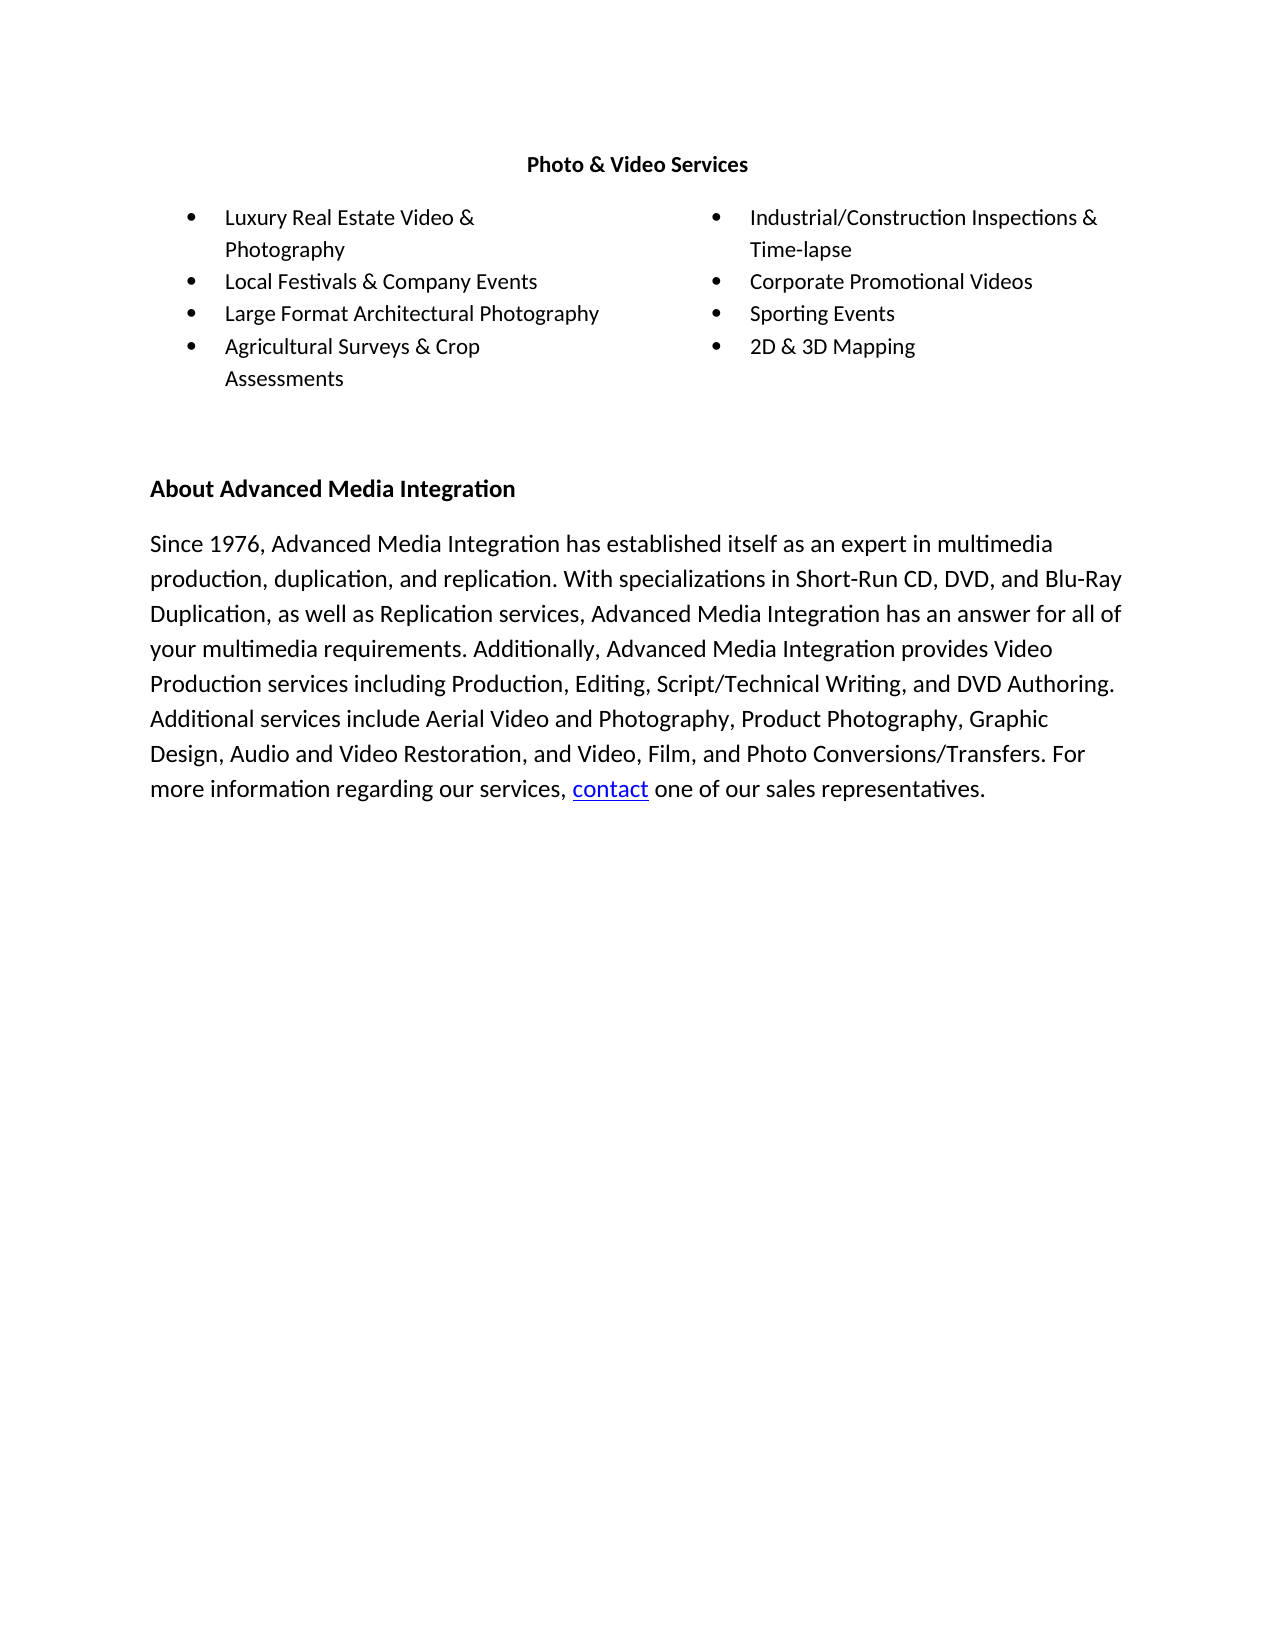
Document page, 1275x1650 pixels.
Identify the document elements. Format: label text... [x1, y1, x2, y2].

list Sporting Events [712, 299, 1125, 328]
list Local Festivals & Company Events [187, 267, 600, 295]
list Large Format Architectural Photography [187, 299, 600, 328]
list Industrial/Construction Inspections & Time-lapse [712, 203, 1125, 263]
list Agricultural Surveys & Crop Assessments [187, 332, 600, 392]
list Corporate Promotional Videos [712, 267, 1125, 295]
list Luxury Real Estate Video & Photography [187, 203, 600, 263]
text About Advanced Media Integration [150, 473, 1125, 503]
text Photo & Video Services [150, 150, 1125, 178]
list 2D & 3D Mapping [712, 332, 1125, 360]
text Since 1976, Advanced Media Integration has established itself as an expert in multimedia production, duplication, and replication. With specializations in Short-Run CD, DVD, and Blu-Ray Duplication, as well as Replication services, Advanced Media Integration has an answer for all of your multimedia requirements. Additionally, Advanced Media Integration provides Video Production services including Production, Editing, Script/Technical Writing, and DVD Authoring. Additional services include Aerial Video and Photography, Product Photography, Graphic Design, Audio and Video Restoration, and Video, Film, and Photo Conversions/Transfers. For more information regarding our services, contact one of our sales representatives. [150, 529, 1125, 804]
